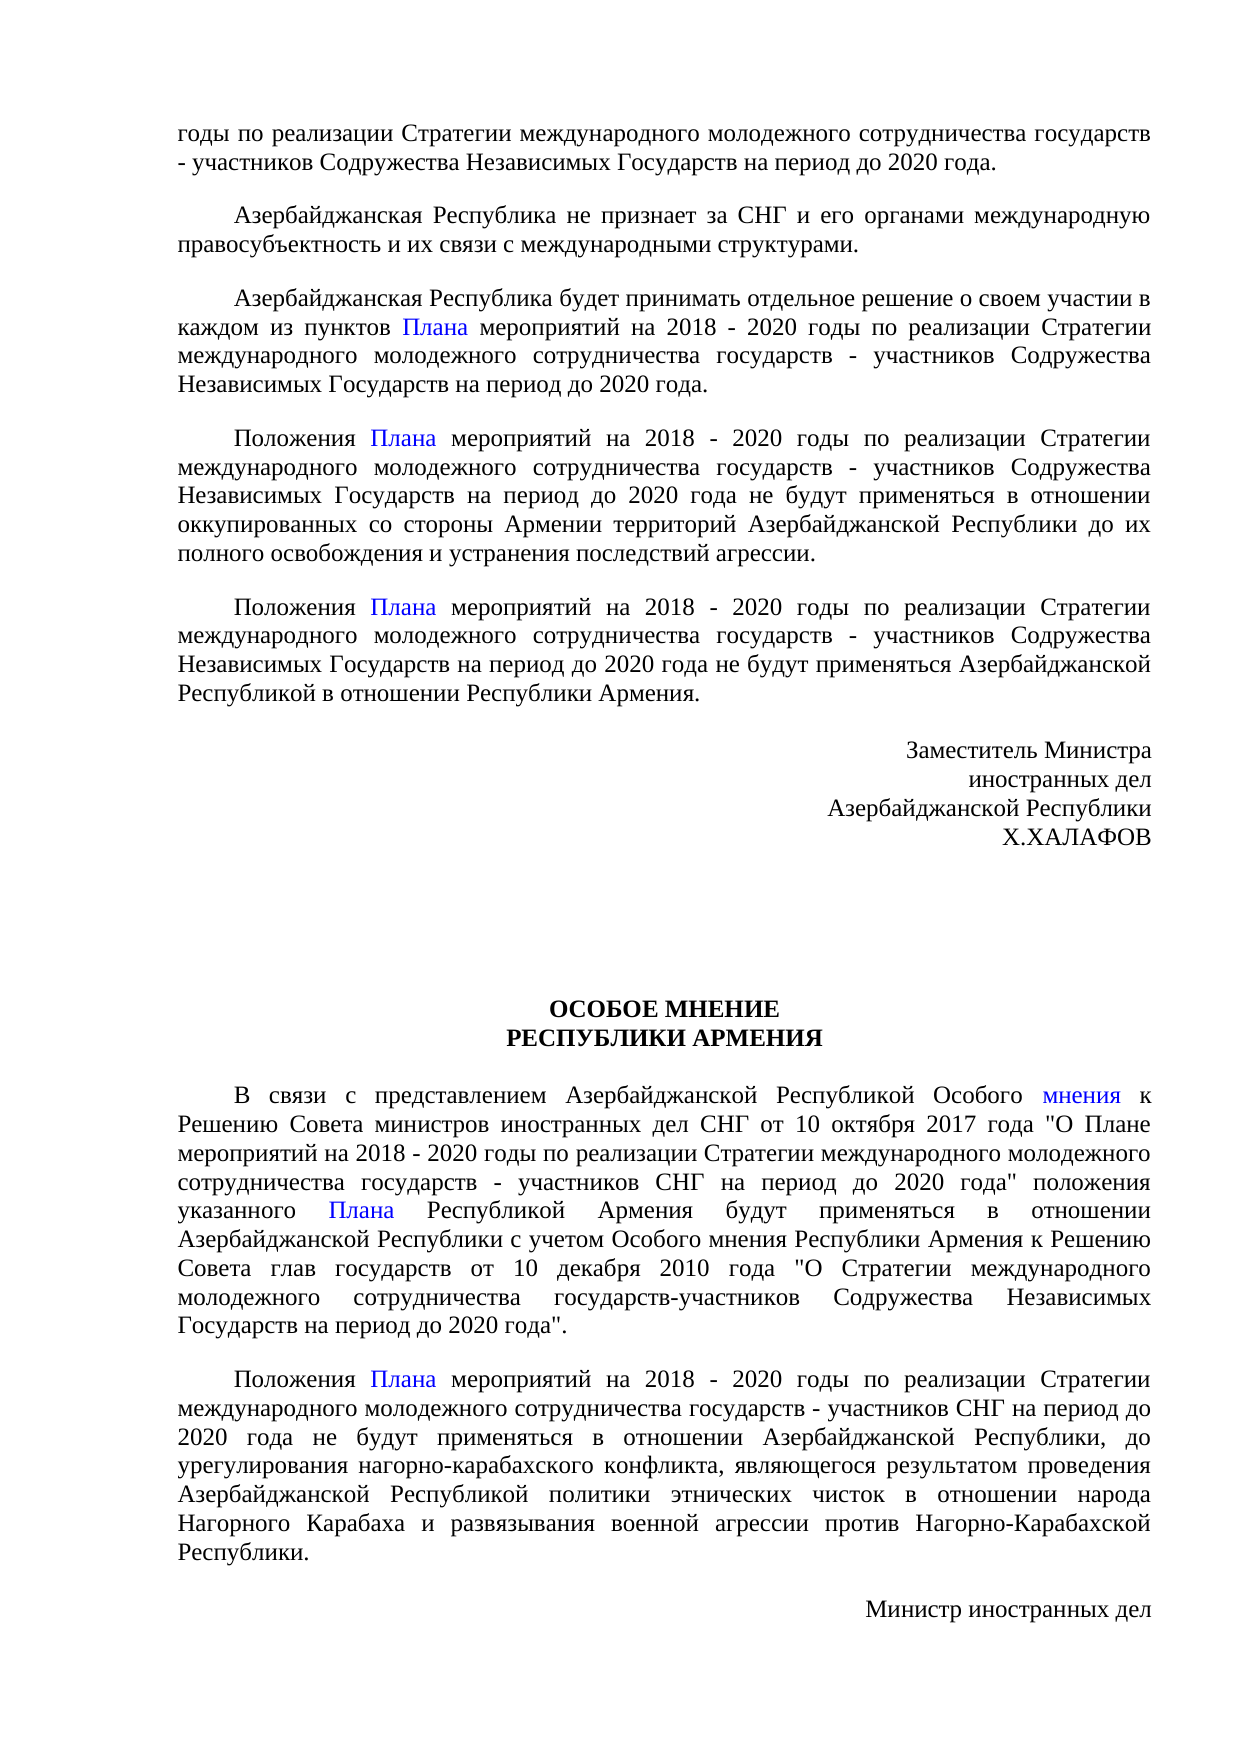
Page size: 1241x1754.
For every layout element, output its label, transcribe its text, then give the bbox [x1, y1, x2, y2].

text Министр иностранных дел [177, 1594, 1152, 1623]
title РЕСПУБЛИКИ АРМЕНИЯ [177, 1023, 1152, 1052]
text Азербайджанской Республики [177, 793, 1152, 822]
text В связи с представлением Азербайджанской Республикой Особого мнения к Решению Совета министров иностранных дел СНГ от 10 октября 2017 года "О Плане мероприятий на 2018 - 2020 годы по реализации Стратегии международного молодежного сотрудничества государств - участников СНГ на период до 2020 года" положения указанного Плана Республикой Армения будут применяться в отношении Азербайджанской Республики с учетом Особого мнения Республики Армения к Решению Совета глав государств от 10 декабря 2010 года "О Стратегии международного молодежного сотрудничества государств-участников Содружества Независимых Государств на период до 2020 года". [177, 1081, 1152, 1339]
text Заместитель Министра [177, 736, 1152, 764]
text иностранных дел [177, 764, 1152, 793]
text Азербайджанская Республика будет принимать отдельное решение о своем участии в каждом из пунктов Плана мероприятий на 2018 - 2020 годы по реализации Стратегии международного молодежного сотрудничества государств - участников Содружества Независимых Государств на период до 2020 года. [177, 283, 1152, 398]
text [177, 118, 1152, 176]
title ОСОБОЕ МНЕНИЕ [177, 994, 1152, 1023]
text Положения Плана мероприятий на 2018 - 2020 годы по реализации Стратегии международного молодежного сотрудничества государств - участников Содружества Независимых Государств на период до 2020 года не будут применяться Азербайджанской Республикой в отношении Республики Армения. [177, 592, 1152, 707]
text Азербайджанская Республика не признает за СНГ и его органами международную правосубъектность и их связи с международными структурами. [177, 201, 1152, 258]
text Положения Плана мероприятий на 2018 - 2020 годы по реализации Стратегии международного молодежного сотрудничества государств - участников Содружества Независимых Государств на период до 2020 года не будут применяться в отношении оккупированных со стороны Армении территорий Азербайджанской Республики до их полного освобождения и устранения последствий агрессии. [177, 423, 1152, 567]
text Х.ХАЛАФОВ [177, 822, 1152, 851]
text Положения Плана мероприятий на 2018 - 2020 годы по реализации Стратегии международного молодежного сотрудничества государств - участников СНГ на период до 2020 года не будут применяться в отношении Азербайджанской Республики, до урегулирования нагорно-карабахского конфликта, являющегося результатом проведения Азербайджанской Республикой политики этнических чисток в отношении народа Нагорного Карабаха и развязывания военной агрессии против Нагорно-Карабахской Республики. [177, 1364, 1152, 1566]
